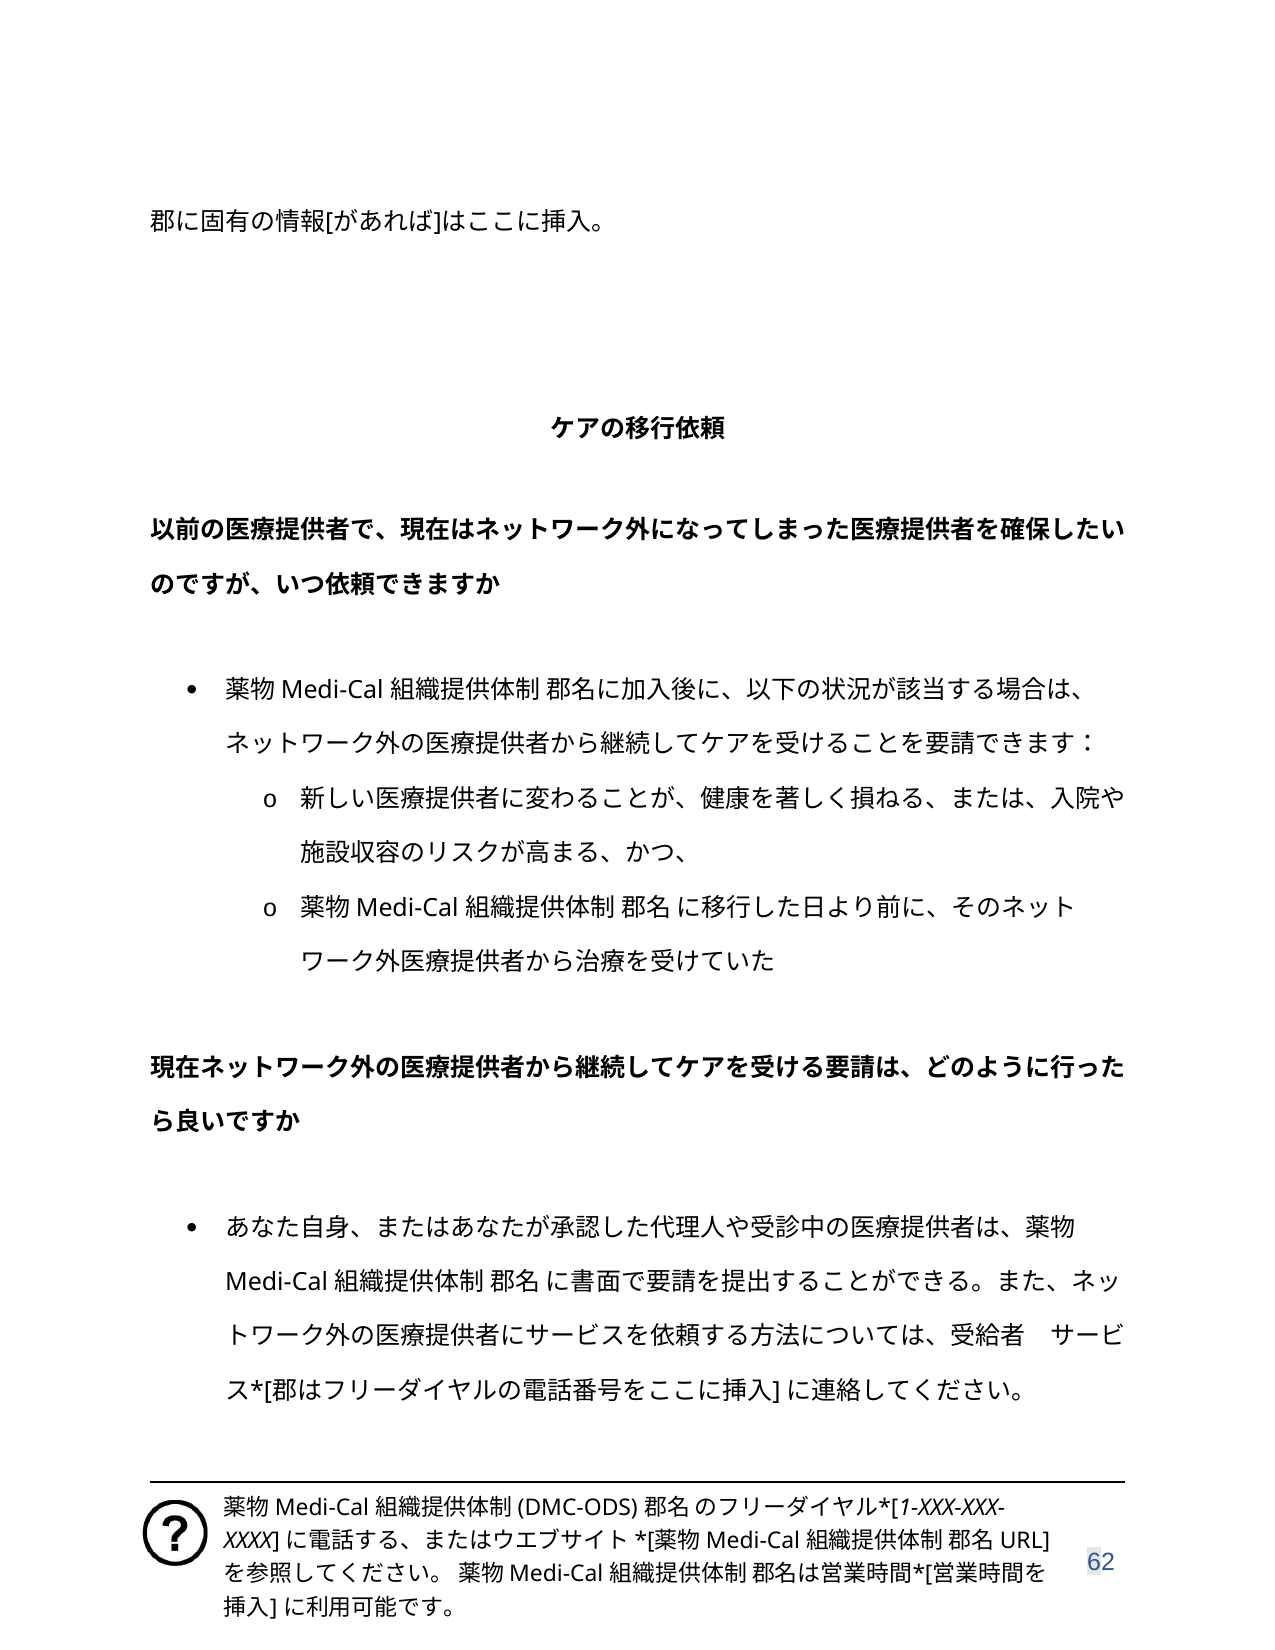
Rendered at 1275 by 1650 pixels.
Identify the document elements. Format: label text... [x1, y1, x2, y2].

list 新しい医療提供者に変わることが、健康を著しく損ねる、または、入院や施設収容のリスクが高まる、かつ、 [262, 778, 1125, 869]
text 以前の医療提供者で、現在はネットワーク外になってしまった医療提供者を確保したいのですが、いつ依頼できますか [150, 510, 1125, 600]
list 薬物 Medi-Cal 組織提供体制 郡名 に移行した日より前に、そのネットワーク外医療提供者から治療を受けていた [262, 887, 1097, 978]
subtitle ケアの移行依頼 [150, 408, 1125, 445]
list 薬物 Medi-Cal 組織提供体制 郡名に加入後に、以下の状況が該当する場合は、ネットワーク外の医療提供者から継続してケアを受けることを要請できます： [187, 669, 1116, 760]
list あなた自身、またはあなたが承認した代理人や受診中の医療提供者は、薬物 Medi-Cal 組織提供体制 郡名 に書面で要請を提出することができる。また、ネットワーク外の医療提供者にサービスを依頼する方法については、受給者 サービス*[郡はフリーダイヤルの電話番号をここに挿入] に連絡してください。 [187, 1207, 1125, 1406]
picture [142, 1500, 208, 1566]
text 郡に固有の情報[があれば]はここに挿入。 [150, 201, 1125, 237]
text 現在ネットワーク外の医療提供者から継続してケアを受ける要請は、どのように行ったら良いですか [150, 1047, 1125, 1138]
